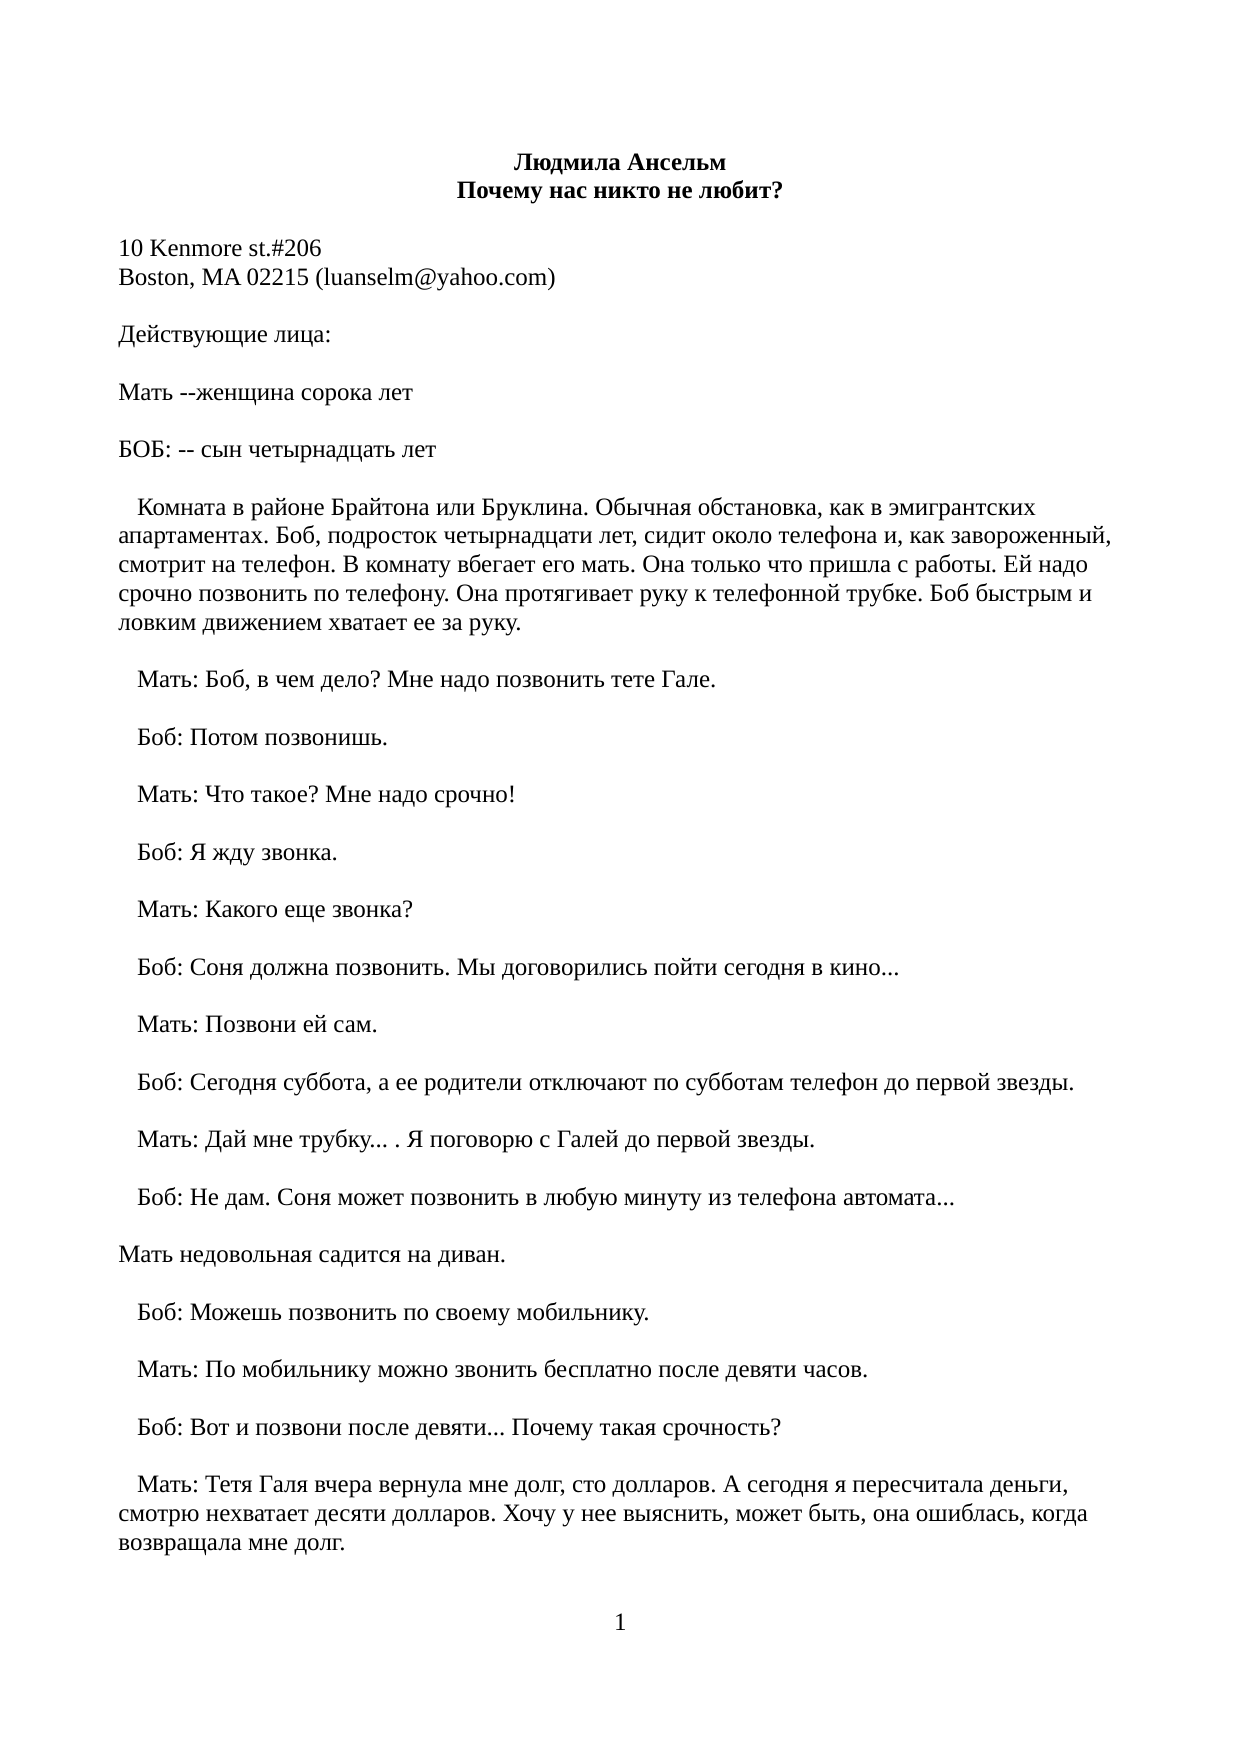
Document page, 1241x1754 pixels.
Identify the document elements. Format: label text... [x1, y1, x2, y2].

text Боб: Соня должна позвонить. Мы договорились пойти сегодня в кино... [118, 952, 1122, 981]
text Мать: Какого еще звонка? [118, 894, 1122, 923]
text Мать: Боб, в чем дело? Мне надо позвонить тете Гале. [118, 664, 1122, 693]
text Boston, MA 02215 (luanselm@yahoo.com) [118, 262, 1122, 291]
text Почему нас никто не любит? [118, 176, 1122, 204]
text БОБ: -- сын четырнадцать лет [118, 434, 1122, 463]
text Мать --женщина сорока лет [118, 377, 1122, 406]
text Боб: Сегодня суббота, а ее родители отключают по субботам телефон до первой звезды. [118, 1067, 1122, 1096]
text Людмила Ансельм [118, 147, 1122, 176]
text Комната в районе Брайтона или Бруклина. Обычная обстановка, как в эмигрантских апартаментах. Боб, подросток четырнадцати лет, сидит около телефона и, как завороженный, смотрит на телефон. В комнату вбегает его мать. Она только что пришла с работы. Ей надо срочно позвонить по телефону. Она протягивает руку к телефонной трубке. Боб быстрым и ловким движением хватает ее за руку. [118, 492, 1122, 636]
text Действующие лица: [118, 319, 1122, 348]
text Боб: Можешь позвонить по своему мобильнику. [118, 1297, 1122, 1326]
text Мать: Тетя Галя вчера вернула мне долг, сто долларов. А сегодня я пересчитала деньги, смотрю нехватает десяти долларов. Хочу у нее выяснить, может быть, она ошиблась, когда возвращала мне долг. [118, 1469, 1122, 1556]
text Мать: По мобильнику можно звонить бесплатно после девяти часов. [118, 1354, 1122, 1383]
text Мать: Дай мне трубку... . Я поговорю с Галей до первой звезды. [118, 1124, 1122, 1153]
text Мать недовольная садится на диван. [118, 1239, 1122, 1268]
text Боб: Потом позвонишь. [118, 722, 1122, 751]
text Боб: Вот и позвони после девяти... Почему такая срочность? [118, 1412, 1122, 1441]
text Мать: Позвони ей сам. [118, 1009, 1122, 1038]
text 10 Kenmore st.#206 [118, 233, 1122, 262]
text Боб: Не дам. Соня может позвонить в любую минуту из телефона автомата... [118, 1182, 1122, 1211]
text Боб: Я жду звонка. [118, 837, 1122, 866]
text Мать: Что такое? Мне надо срочно! [118, 779, 1122, 808]
